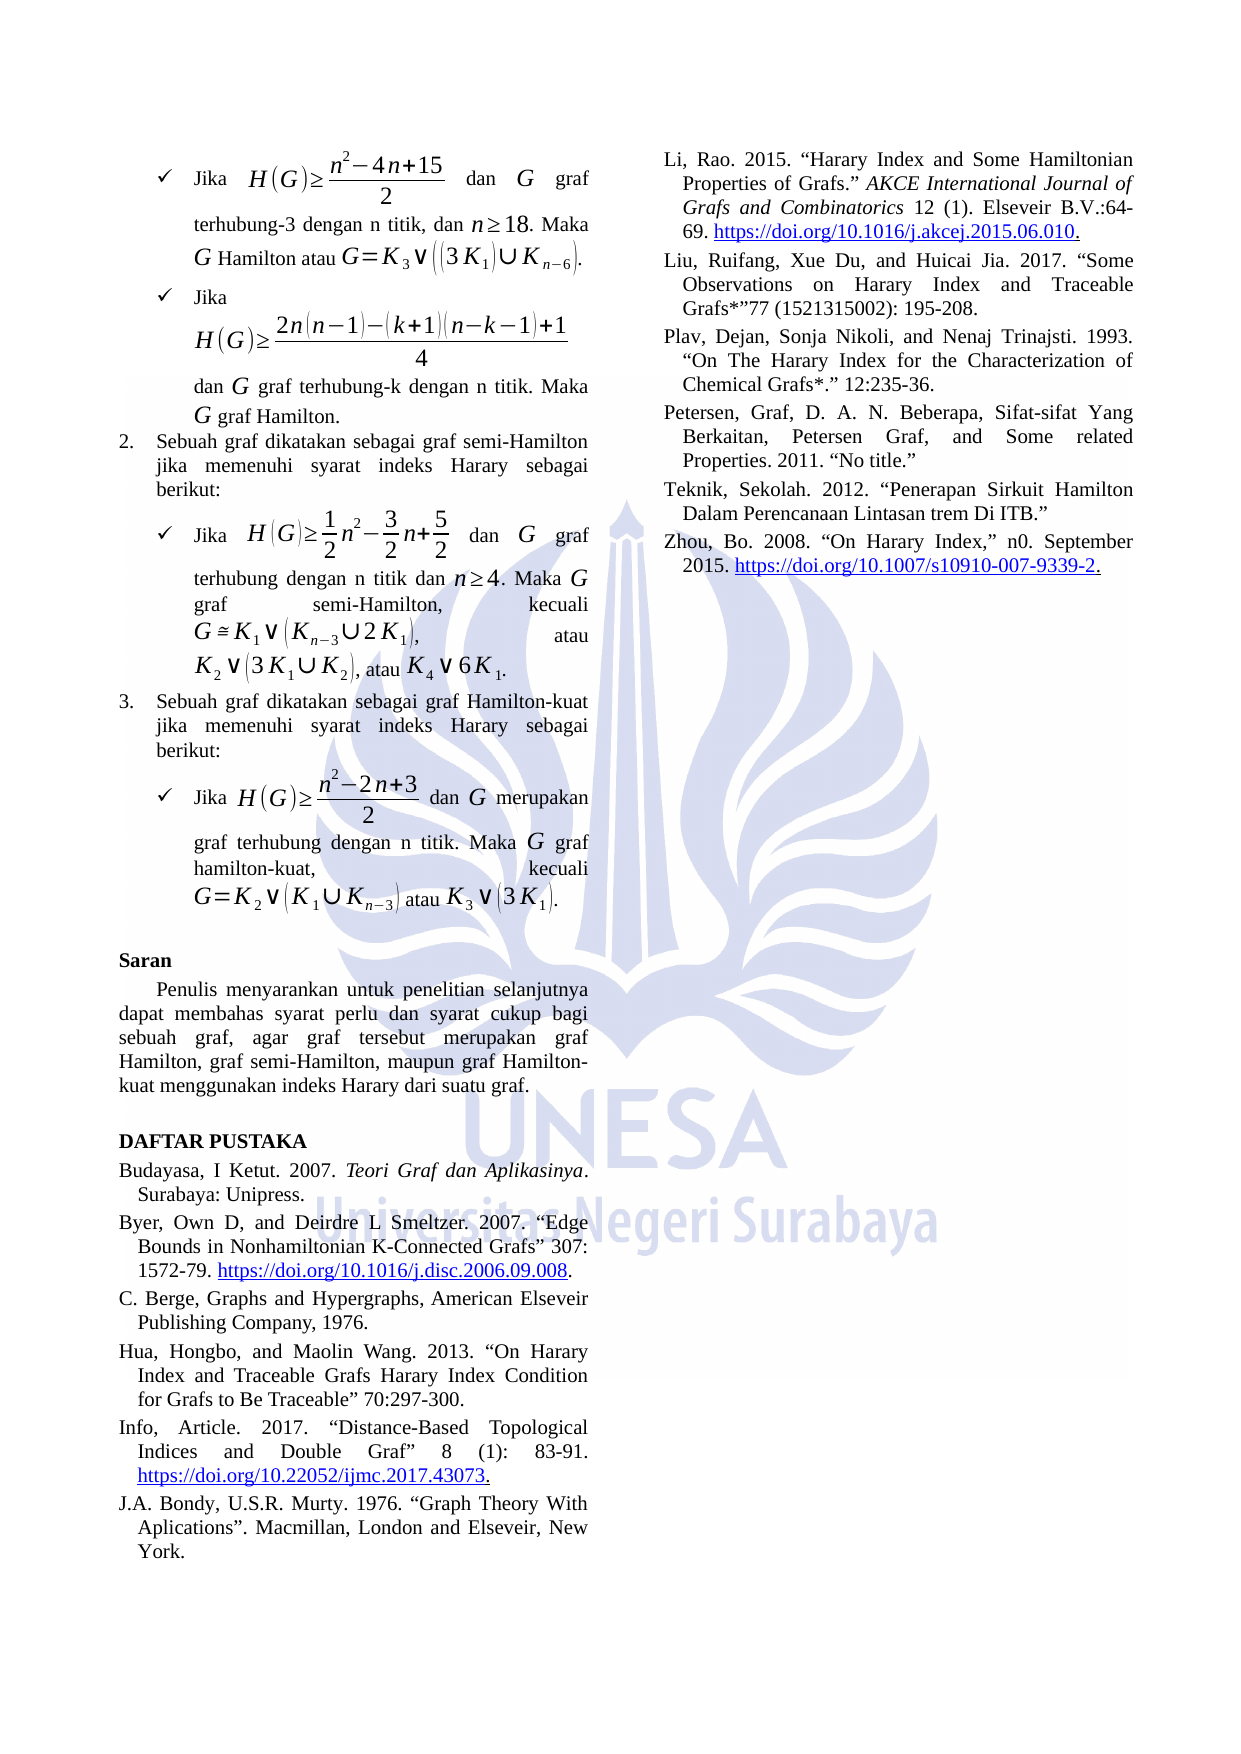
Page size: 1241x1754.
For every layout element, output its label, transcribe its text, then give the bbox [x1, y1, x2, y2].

list Saran [118, 948, 589, 972]
list C. Berge, Graphs and Hypergraphs, American Elseveir Publishing Company, 1976. [118, 1286, 589, 1334]
list Sebuah graf dikatakan sebagai graf Hamilton-kuat jika memenuhi syarat indeks Harary sebagai berikut: [118, 689, 589, 762]
text Liu, Ruifang, Xue Du, and Huicai Jia. 2017. “Some Observations on Harary Index and Traceable Grafs*”77 (1521315002): 195-208. [664, 248, 1134, 320]
list Jika dan merupakan graf terhubung dengan n titik. Maka graf hamilton-kuat, kecuali atau . [156, 766, 589, 916]
list Jika dan graf terhubung dengan n titik dan . Maka graf semi-Hamilton, kecuali , atau , atau . [156, 505, 589, 685]
list Penulis menyarankan untuk penelitian selanjutnya dapat membahas syarat perlu dan syarat cukup bagi sebuah graf, agar graf tersebut merupakan graf Hamilton, graf semi-Hamilton, maupun graf Hamilton-kuat menggunakan indeks Harary dari suatu graf. [118, 977, 589, 1097]
list Info, Article. 2017. “Distance-Based Topological Indices and Double Graf” 8 (1): 83-91. https://doi.org/10.22052/ijmc.2017.43073. [118, 1415, 589, 1487]
text J.A. Bondy, U.S.R. Murty. 1976. “Graph Theory With Aplications”. Macmillan, London and Elseveir, New York. [118, 1491, 589, 1563]
list Budayasa, I Ketut. 2007. Teori Graf dan Aplikasinya. Surabaya: Unipress. [118, 1158, 589, 1206]
list Sebuah graf dikatakan sebagai graf semi-Hamilton jika memenuhi syarat indeks Harary sebagai berikut: [118, 429, 589, 501]
list Byer, Own D, and Deirdre L Smeltzer. 2007. “Edge Bounds in Nonhamiltonian K-Connected Grafs” 307: 1572-79. https://doi.org/10.1016/j.disc.2006.09.008. [118, 1210, 589, 1282]
text Plav, Dejan, Sonja Nikoli, and Nenaj Trinajsti. 1993. “On The Harary Index for the Characterization of Chemical Grafs*.” 12:235-36. [664, 324, 1134, 396]
list Jika dan graf terhubung-k dengan n titik. Maka graf Hamilton. [156, 281, 589, 425]
text Petersen, Graf, D. A. N. Beberapa, Sifat-sifat Yang Berkaitan, Petersen Graf, and Some related Properties. 2011. “No title.” [664, 400, 1134, 472]
text Li, Rao. 2015. “Harary Index and Some Hamiltonian Properties of Grafs.” AKCE International Journal of Grafs and Combinatorics 12 (1). Elseveir B.V.:64-69. https://doi.org/10.1016/j.akcej.2015.06.010. [664, 147, 1134, 243]
list DAFTAR PUSTAKA [118, 1129, 589, 1153]
list Hua, Hongbo, and Maolin Wang. 2013. “On Harary Index and Traceable Grafs Harary Index Condition for Grafs to Be Traceable” 70:297-300. [118, 1338, 589, 1411]
list Jika dan graf terhubung-3 dengan n titik, dan . Maka Hamilton atau . [156, 147, 589, 277]
text Zhou, Bo. 2008. “On Harary Index,” n0. September 2015. https://doi.org/10.1007/s10910-007-9339-2. [664, 529, 1134, 577]
text Teknik, Sekolah. 2012. “Penerapan Sirkuit Hamilton Dalam Perencanaan Lintasan trem Di ITB.” [664, 477, 1134, 525]
